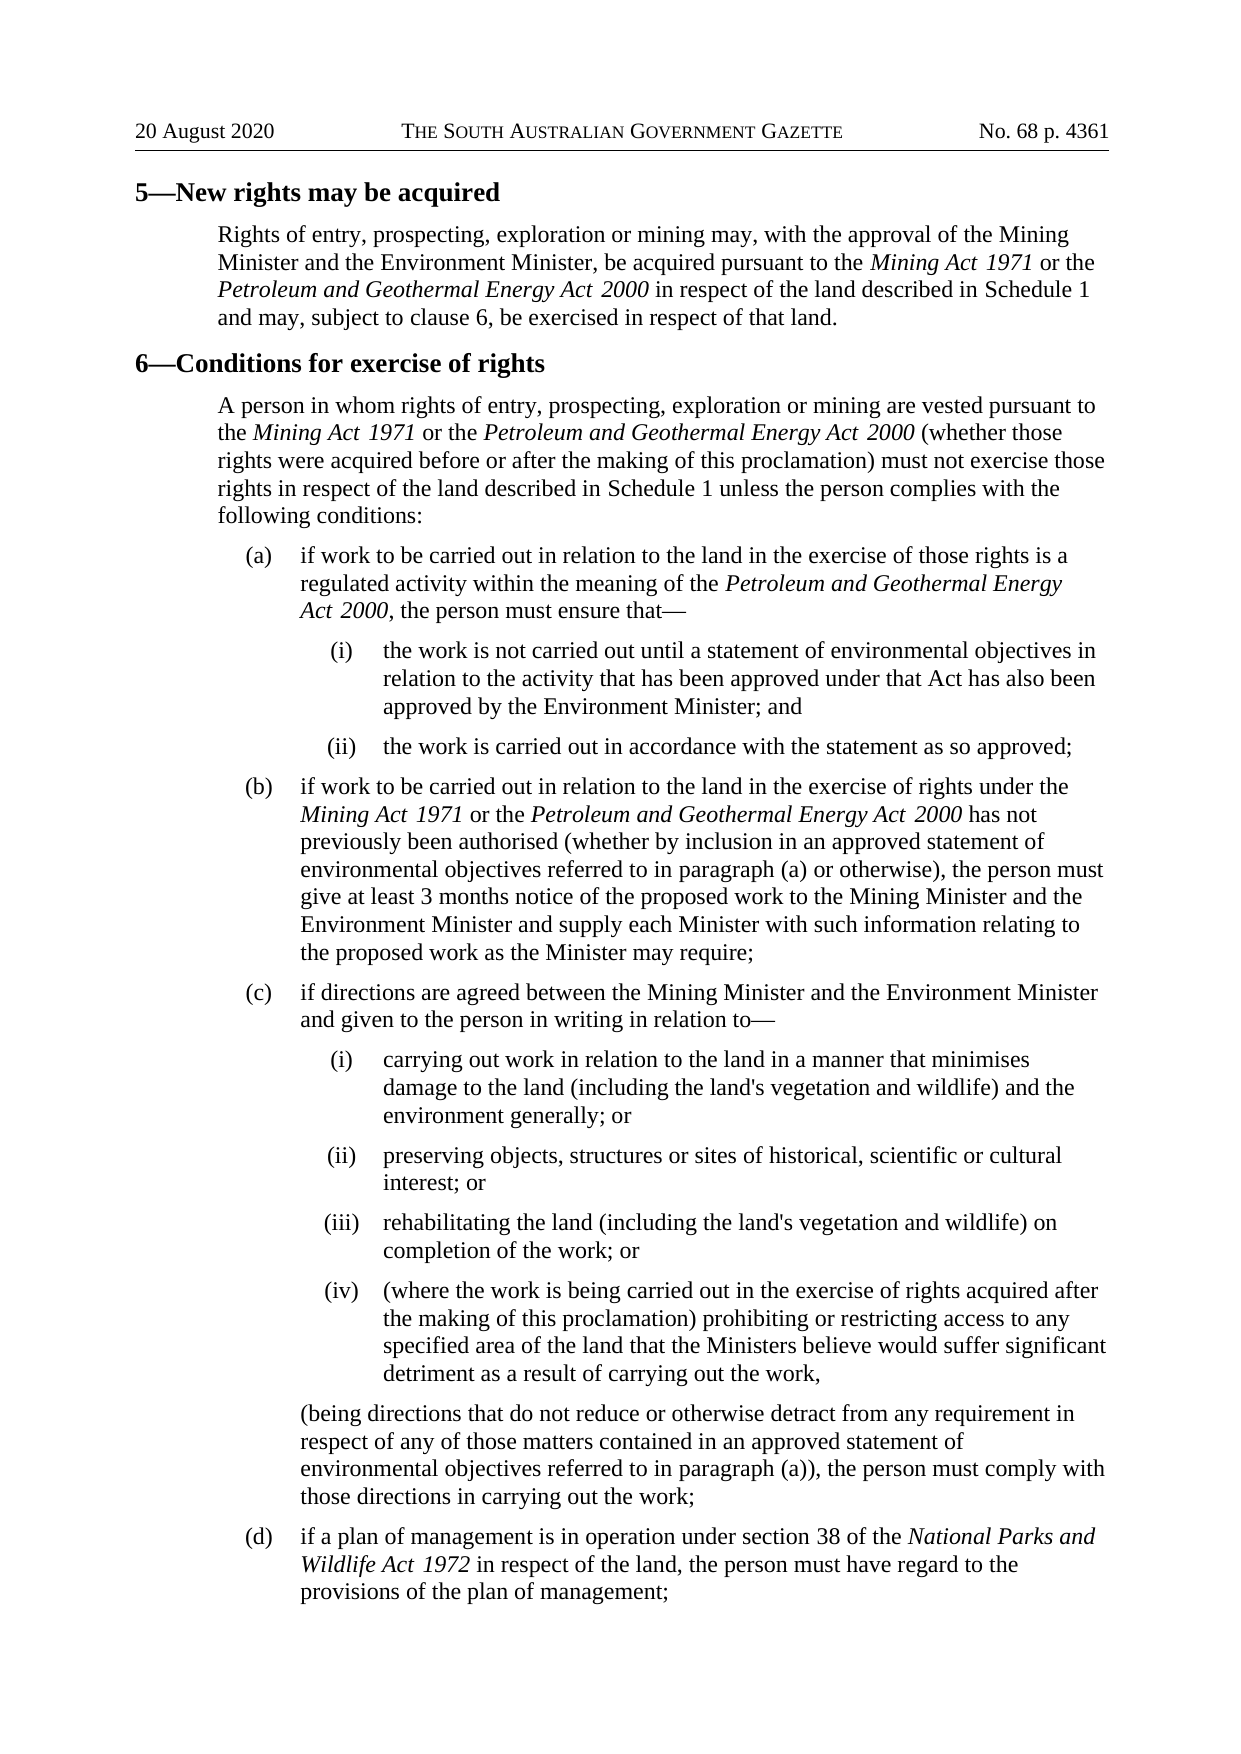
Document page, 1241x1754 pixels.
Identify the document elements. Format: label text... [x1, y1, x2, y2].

text (being directions that do not reduce or otherwise detract from any requirement in respect of any of those matters contained in an approved statement of environmental objectives referred to in paragraph (a)), the person must comply with those directions in carrying out the work; [300, 1399, 1109, 1509]
text (b) if work to be carried out in relation to the land in the exercise of rights under the Mining Act 1971 or the Petroleum and Geothermal Energy Act 2000 has not previously been authorised (whether by inclusion in an approved statement of environmental objectives referred to in paragraph (a) or otherwise), the person must give at least 3 months notice of the proposed work to the Mining Minister and the Environment Minister and supply each Minister with such information relating to the proposed work as the Minister may require; [217, 772, 1109, 965]
text (ii) the work is carried out in accordance with the statement as so approved; [300, 732, 1109, 759]
text (i) carrying out work in relation to the land in a manner that minimises damage to the land (including the land's vegetation and wildlife) and the environment generally; or [300, 1045, 1109, 1128]
text (a) if work to be carried out in relation to the land in the exercise of those rights is a regulated activity within the meaning of the Petroleum and Geothermal Energy Act 2000, the person must ensure that— [217, 541, 1109, 624]
text 6—Conditions for exercise of rights [135, 347, 1109, 378]
text (iv) (where the work is being carried out in the exercise of rights acquired after the making of this proclamation) prohibiting or restricting access to any specified area of the land that the Ministers believe would suffer significant detriment as a result of carrying out the work, [300, 1276, 1109, 1387]
text Rights of entry, prospecting, exploration or mining may, with the approval of the Mining Minister and the Environment Minister, be acquired pursuant to the Mining Act 1971 or the Petroleum and Geothermal Energy Act 2000 in respect of the land described in Schedule 1 and may, subject to clause 6, be exercised in respect of that land. [217, 220, 1109, 330]
text (i) the work is not carried out until a statement of environmental objectives in relation to the activity that has been approved under that Act has also been approved by the Environment Minister; and [300, 637, 1109, 719]
text (c) if directions are agreed between the Mining Minister and the Environment Minister and given to the person in writing in relation to— [217, 978, 1109, 1033]
text A person in whom rights of entry, prospecting, exploration or mining are vested pursuant to the Mining Act 1971 or the Petroleum and Geothermal Energy Act 2000 (whether those rights were acquired before or after the making of this proclamation) must not exercise those rights in respect of the land described in Schedule 1 unless the person complies with the following conditions: [217, 391, 1109, 529]
text (ii) preserving objects, structures or sites of historical, scientific or cultural interest; or [300, 1141, 1109, 1196]
text (iii) rehabilitating the land (including the land's vegetation and wildlife) on completion of the work; or [300, 1208, 1109, 1264]
text (d) if a plan of management is in operation under section 38 of the National Parks and Wildlife Act 1972 in respect of the land, the person must have regard to the provisions of the plan of management; [217, 1522, 1109, 1605]
text 5—New rights may be acquired [135, 176, 1109, 207]
